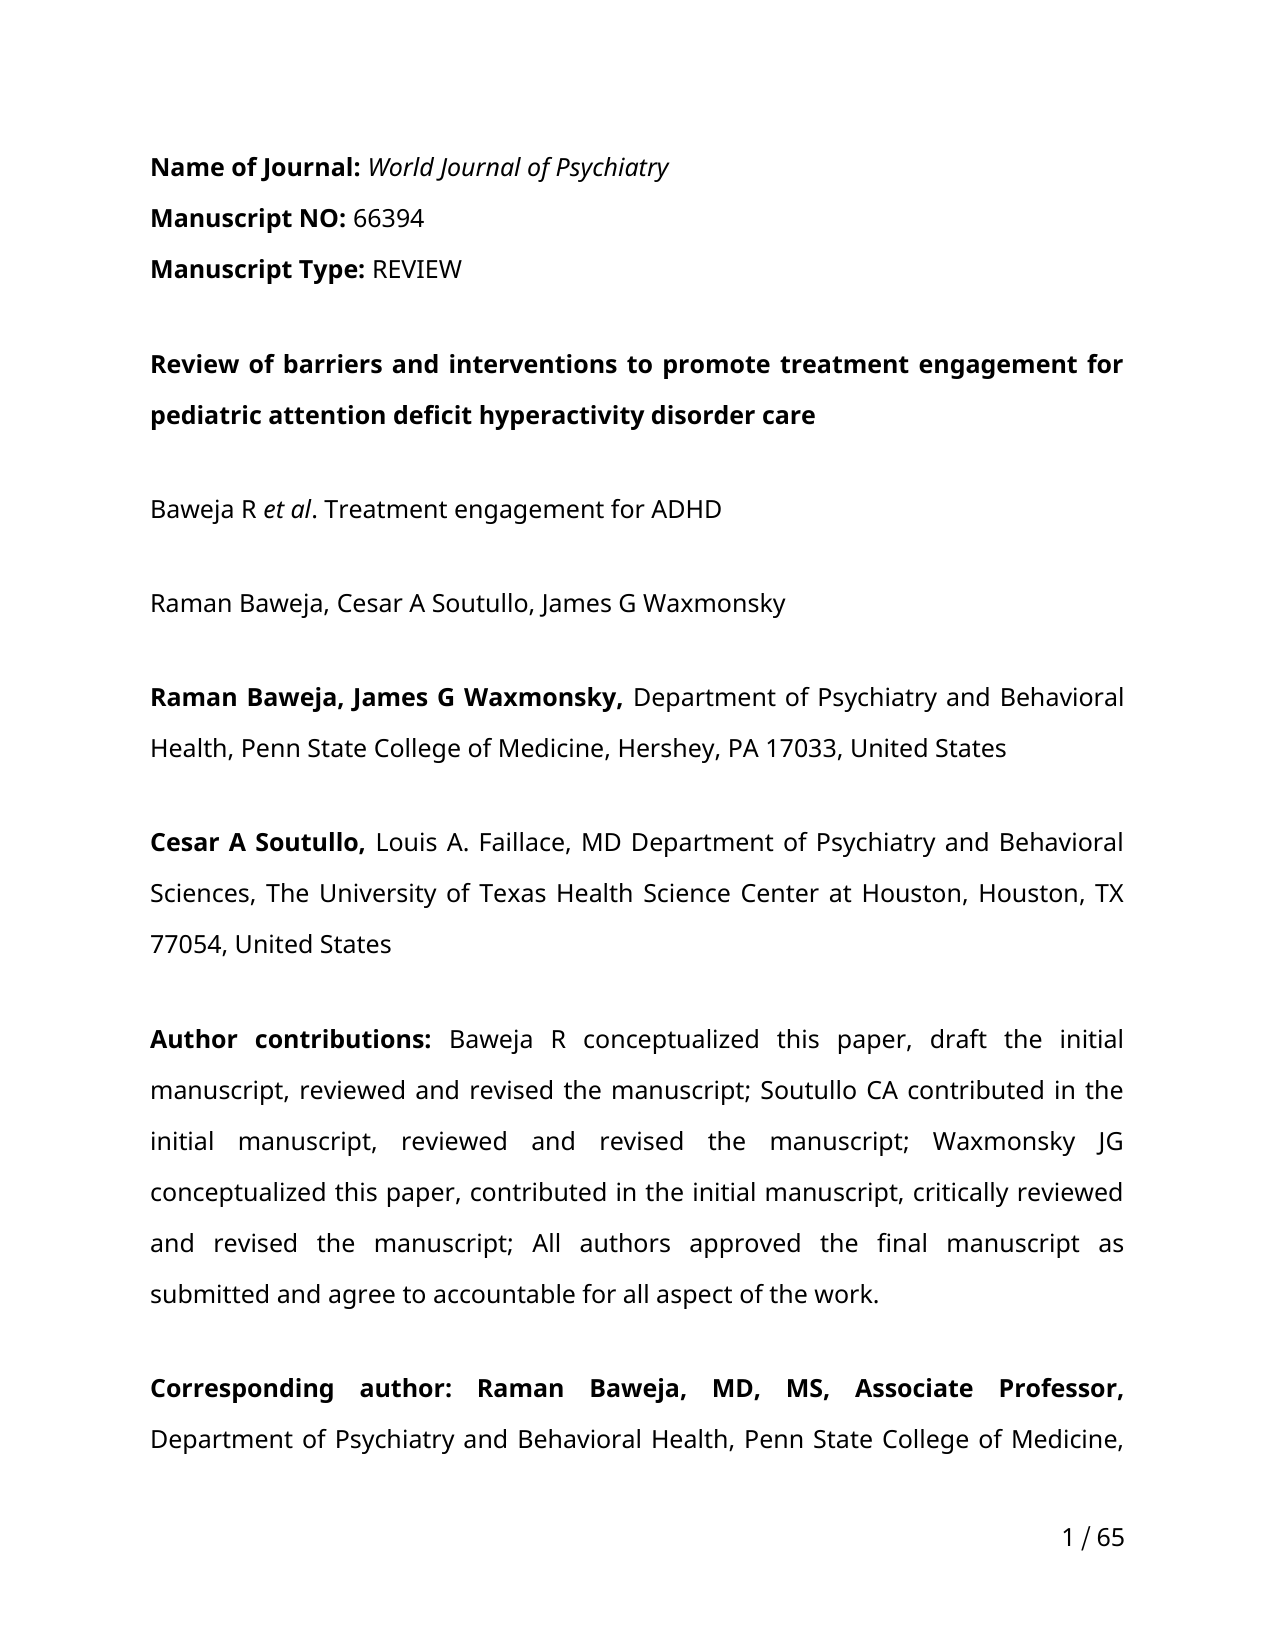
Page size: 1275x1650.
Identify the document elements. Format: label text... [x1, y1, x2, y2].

text Cesar A Soutullo, Louis A. Faillace, MD Department of Psychiatry and Behavioral Sciences, The University of Texas Health Science Center at Houston, Houston, TX 77054, United States [150, 825, 1125, 961]
text Manuscript Type: REVIEW [150, 252, 1125, 286]
text Author contributions: Baweja R conceptualized this paper, draft the initial manuscript, reviewed and revised the manuscript; Soutullo CA contributed in the initial manuscript, reviewed and revised the manuscript; Waxmonsky JG conceptualized this paper, contributed in the initial manuscript, critically reviewed and revised the manuscript; All authors approved the final manuscript as submitted and agree to accountable for all aspect of the work. [150, 1021, 1125, 1311]
text Name of Journal: World Journal of Psychiatry [150, 150, 1125, 184]
text Review of barriers and interventions to promote treatment engagement for pediatric attention deficit hyperactivity disorder care [150, 346, 1125, 431]
text Baweja R et al. Treatment engagement for ADHD [150, 491, 1125, 526]
text Manuscript NO: 66394 [150, 201, 1125, 235]
text Raman Baweja, Cesar A Soutullo, James G Waxmonsky [150, 586, 1125, 620]
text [150, 1371, 1125, 1456]
text Raman Baweja, James G Waxmonsky, Department of Psychiatry and Behavioral Health, Penn State College of Medicine, Hershey, PA 17033, United States [150, 680, 1125, 765]
